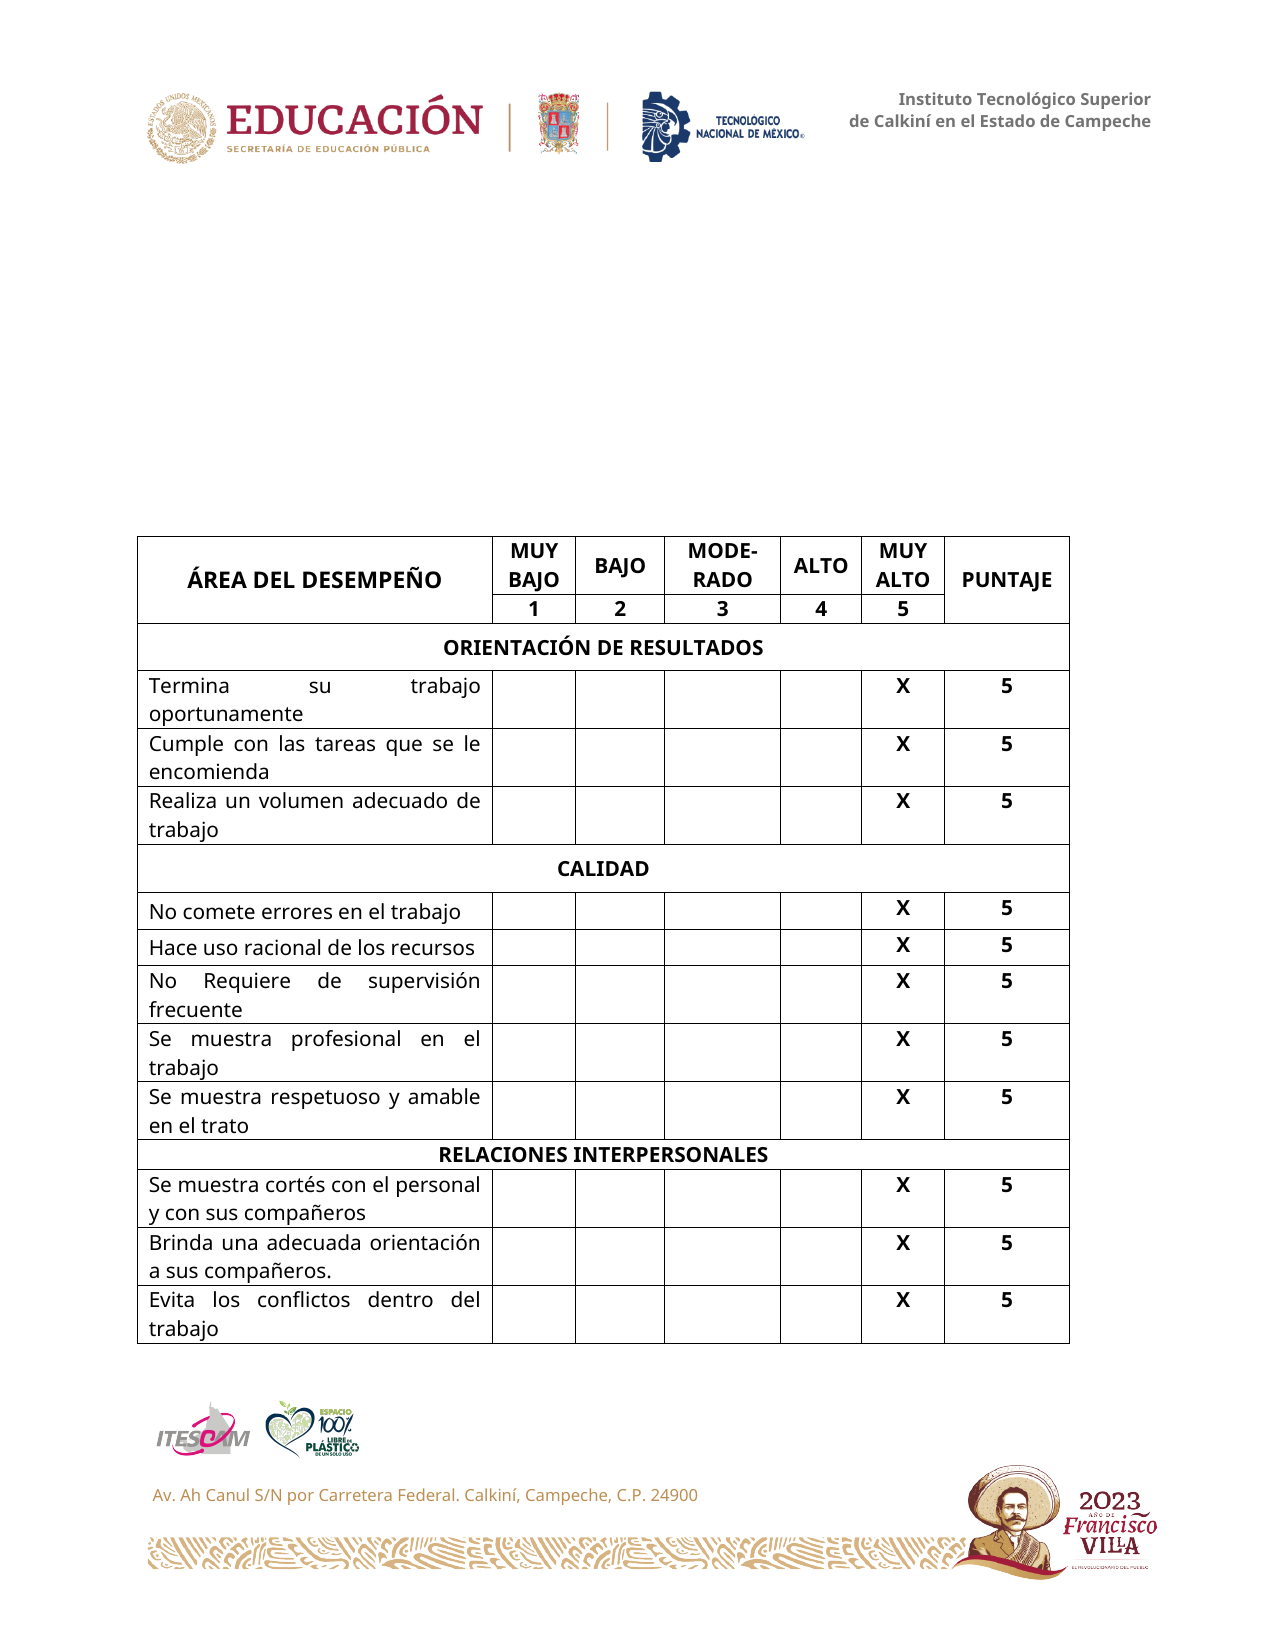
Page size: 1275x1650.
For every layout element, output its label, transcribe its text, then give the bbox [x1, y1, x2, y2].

table_cell 5 [945, 1024, 1069, 1081]
table_cell [576, 930, 664, 965]
table_cell [493, 1286, 575, 1342]
table_cell 5 [945, 1170, 1069, 1227]
table_cell [665, 1082, 780, 1139]
table_cell [781, 966, 861, 1023]
table_cell 5 [945, 671, 1069, 728]
table_cell X [862, 1228, 944, 1284]
table_cell Cumple con las tareas que se le encomienda [138, 729, 492, 786]
table_cell X [862, 1024, 944, 1081]
table_cell Realiza un volumen adecuado de trabajo [138, 787, 492, 843]
table_cell Hace uso racional de los recursos [138, 930, 492, 965]
table_cell ORIENTACIÓN DE RESULTADOS [138, 624, 1069, 670]
table_cell Se muestra respetuoso y amable en el trato [138, 1082, 492, 1139]
table_cell 2 [576, 595, 664, 623]
table_cell [493, 671, 575, 728]
table_cell [781, 671, 861, 728]
table_cell [576, 1228, 664, 1284]
table_cell Se muestra cortés con el personal y con sus compañeros [138, 1170, 492, 1227]
table_cell X [862, 930, 944, 965]
table_cell Termina su trabajo oportunamente [138, 671, 492, 728]
table_cell 5 [862, 595, 944, 623]
table_cell X [862, 787, 944, 843]
table_cell [665, 893, 780, 929]
table_header MODE- RADO [665, 537, 780, 593]
table_cell X [862, 671, 944, 728]
table_cell [493, 930, 575, 965]
table_cell [781, 930, 861, 965]
picture [147, 1464, 1158, 1580]
table_cell RELACIONES INTERPERSONALES [138, 1140, 1069, 1169]
table_cell No comete errores en el trabajo [138, 893, 492, 929]
table_cell [665, 966, 780, 1023]
table_cell 5 [945, 787, 1069, 843]
table_cell 5 [945, 893, 1069, 929]
table_cell [665, 1228, 780, 1284]
table_cell [781, 1170, 861, 1227]
table_cell [781, 787, 861, 843]
picture [259, 1398, 364, 1461]
table_cell [493, 893, 575, 929]
table_cell [493, 966, 575, 1023]
table_cell [665, 1286, 780, 1342]
table_cell [576, 1024, 664, 1081]
table_cell [576, 966, 664, 1023]
table_cell [781, 729, 861, 786]
table_cell X [862, 1082, 944, 1139]
table_header ALTO [781, 537, 861, 593]
table_cell [665, 671, 780, 728]
table_cell Se muestra profesional en el trabajo [138, 1024, 492, 1081]
table_cell [576, 1170, 664, 1227]
table_cell [576, 893, 664, 929]
picture [140, 92, 580, 164]
table_cell [576, 787, 664, 843]
table_cell Brinda una adecuada orientación a sus compañeros. [138, 1228, 492, 1284]
table_cell [576, 671, 664, 728]
table_header MUY BAJO [493, 537, 575, 593]
table_cell 5 [945, 1228, 1069, 1284]
table_cell 5 [945, 1286, 1069, 1342]
picture [592, 91, 811, 163]
table_cell [576, 1082, 664, 1139]
table_cell X [862, 729, 944, 786]
table_header BAJO [576, 537, 664, 593]
table_header ÁREA DEL DESEMPEÑO [138, 537, 492, 623]
table_cell X [862, 1286, 944, 1342]
table_cell [781, 1286, 861, 1342]
table_cell CALIDAD [138, 845, 1069, 892]
table_cell 5 [945, 1082, 1069, 1139]
table_cell No Requiere de supervisión frecuente [138, 966, 492, 1023]
table_cell X [862, 1170, 944, 1227]
table_header PUNTAJE [945, 537, 1069, 623]
table_cell X [862, 893, 944, 929]
table_cell Evita los conflictos dentro del trabajo [138, 1286, 492, 1342]
table_cell [493, 1082, 575, 1139]
table_cell [665, 930, 780, 965]
table_cell 5 [945, 930, 1069, 965]
picture [154, 1398, 253, 1458]
table_cell [493, 1024, 575, 1081]
table_cell 5 [945, 729, 1069, 786]
table_cell X [862, 966, 944, 1023]
table_cell [493, 787, 575, 843]
table_cell [493, 1228, 575, 1284]
table_cell [781, 1082, 861, 1139]
table_cell [493, 729, 575, 786]
table_cell [665, 1170, 780, 1227]
table_cell [665, 1024, 780, 1081]
table_cell [493, 1170, 575, 1227]
table_cell [781, 1024, 861, 1081]
table_cell 1 [493, 595, 575, 623]
table_cell [576, 1286, 664, 1342]
table_cell [781, 893, 861, 929]
table_cell [781, 1228, 861, 1284]
table_cell [665, 729, 780, 786]
table_header MUY ALTO [862, 537, 944, 593]
table_cell 5 [945, 966, 1069, 1023]
table_cell [665, 787, 780, 843]
table_cell 4 [781, 595, 861, 623]
table_cell 3 [665, 595, 780, 623]
table_cell [576, 729, 664, 786]
